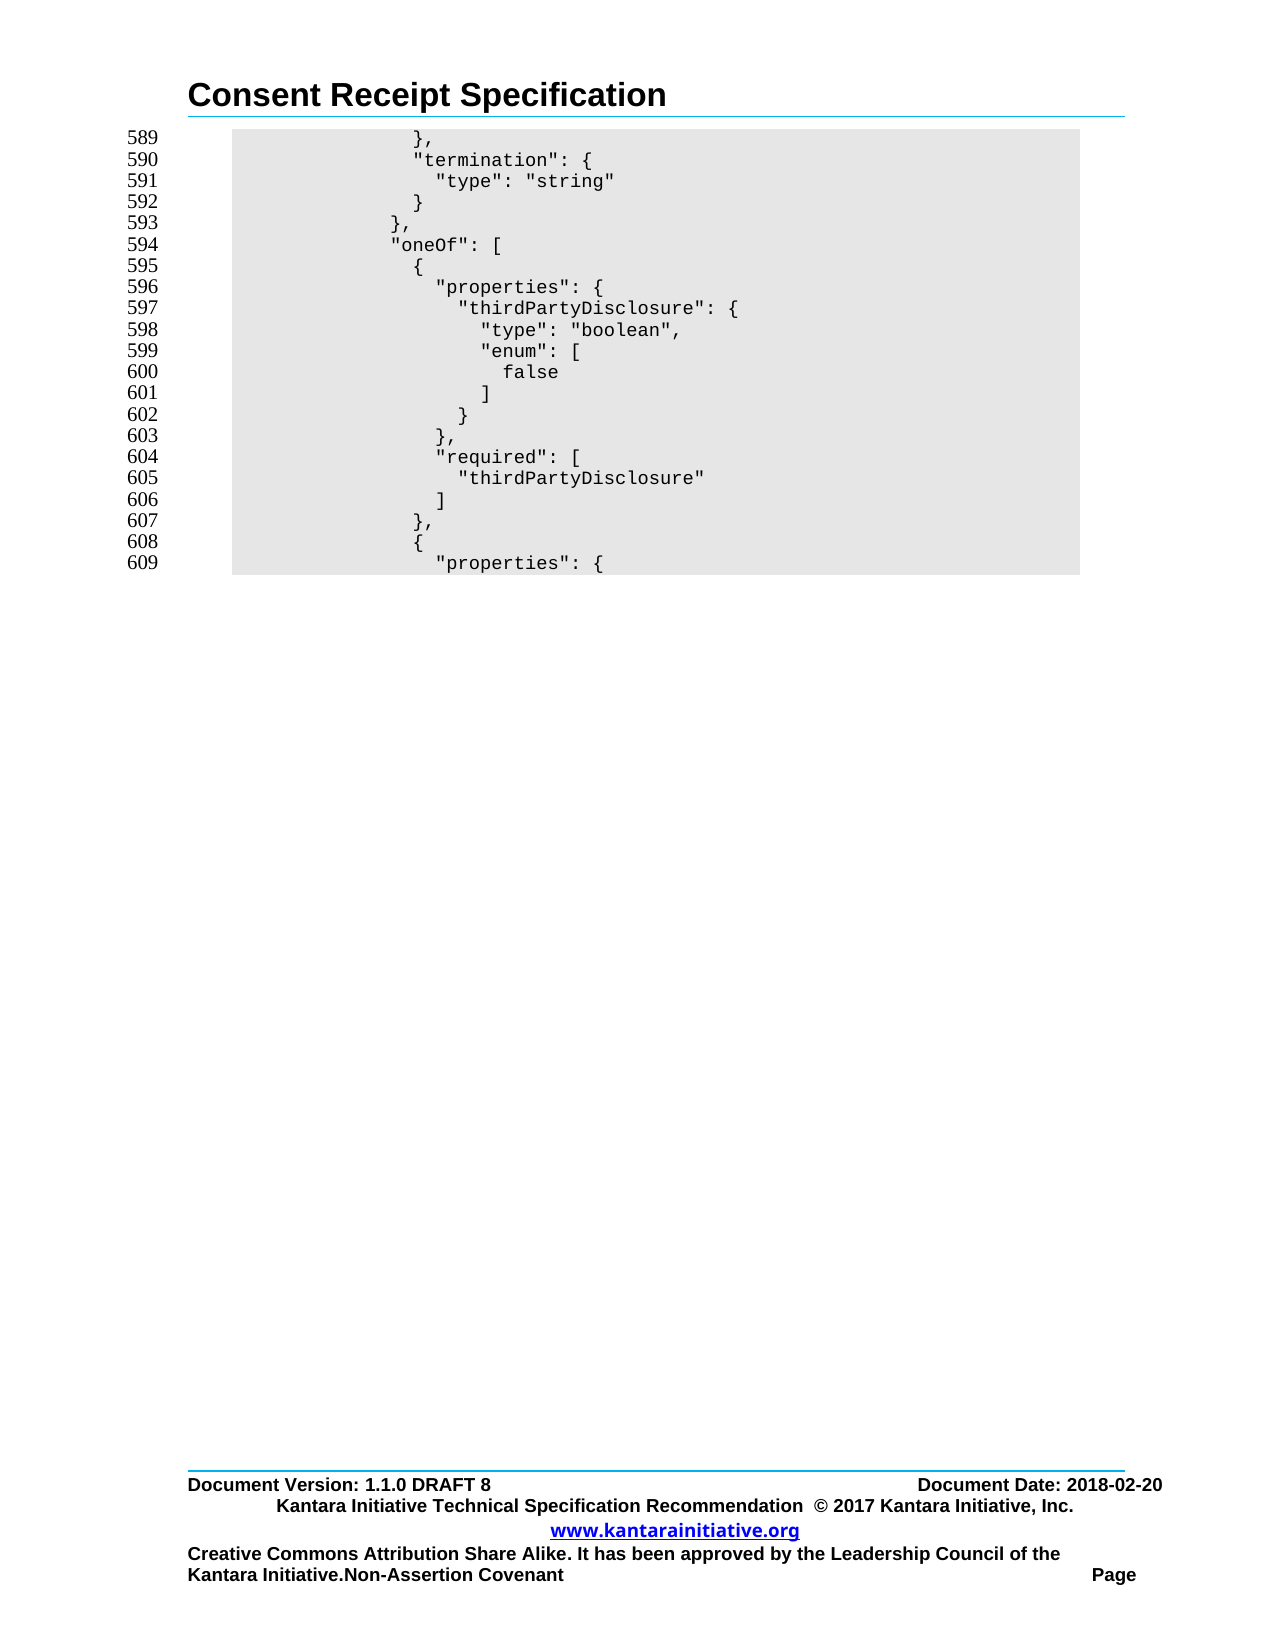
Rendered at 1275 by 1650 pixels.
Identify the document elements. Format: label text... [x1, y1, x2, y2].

text "properties": { [232, 278, 1080, 299]
text ] [232, 384, 1080, 405]
text "thirdPartyDisclosure" [232, 469, 1080, 490]
text false [232, 363, 1080, 384]
text "termination": { [232, 150, 1080, 172]
text "enum": [ [232, 342, 1080, 363]
text "required": [ [232, 448, 1080, 469]
text "thirdPartyDisclosure": { [232, 299, 1080, 320]
text } [232, 193, 1080, 214]
text }, [232, 129, 1080, 150]
text { [232, 533, 1080, 554]
text }, [232, 512, 1080, 533]
text "type": "string" [232, 172, 1080, 193]
text "properties": { [232, 554, 1080, 575]
text ] [232, 490, 1080, 512]
text "oneOf": [ [232, 235, 1080, 257]
text "type": "boolean", [232, 320, 1080, 342]
text } [232, 405, 1080, 427]
text }, [232, 427, 1080, 448]
text }, [232, 214, 1080, 235]
text { [232, 257, 1080, 278]
